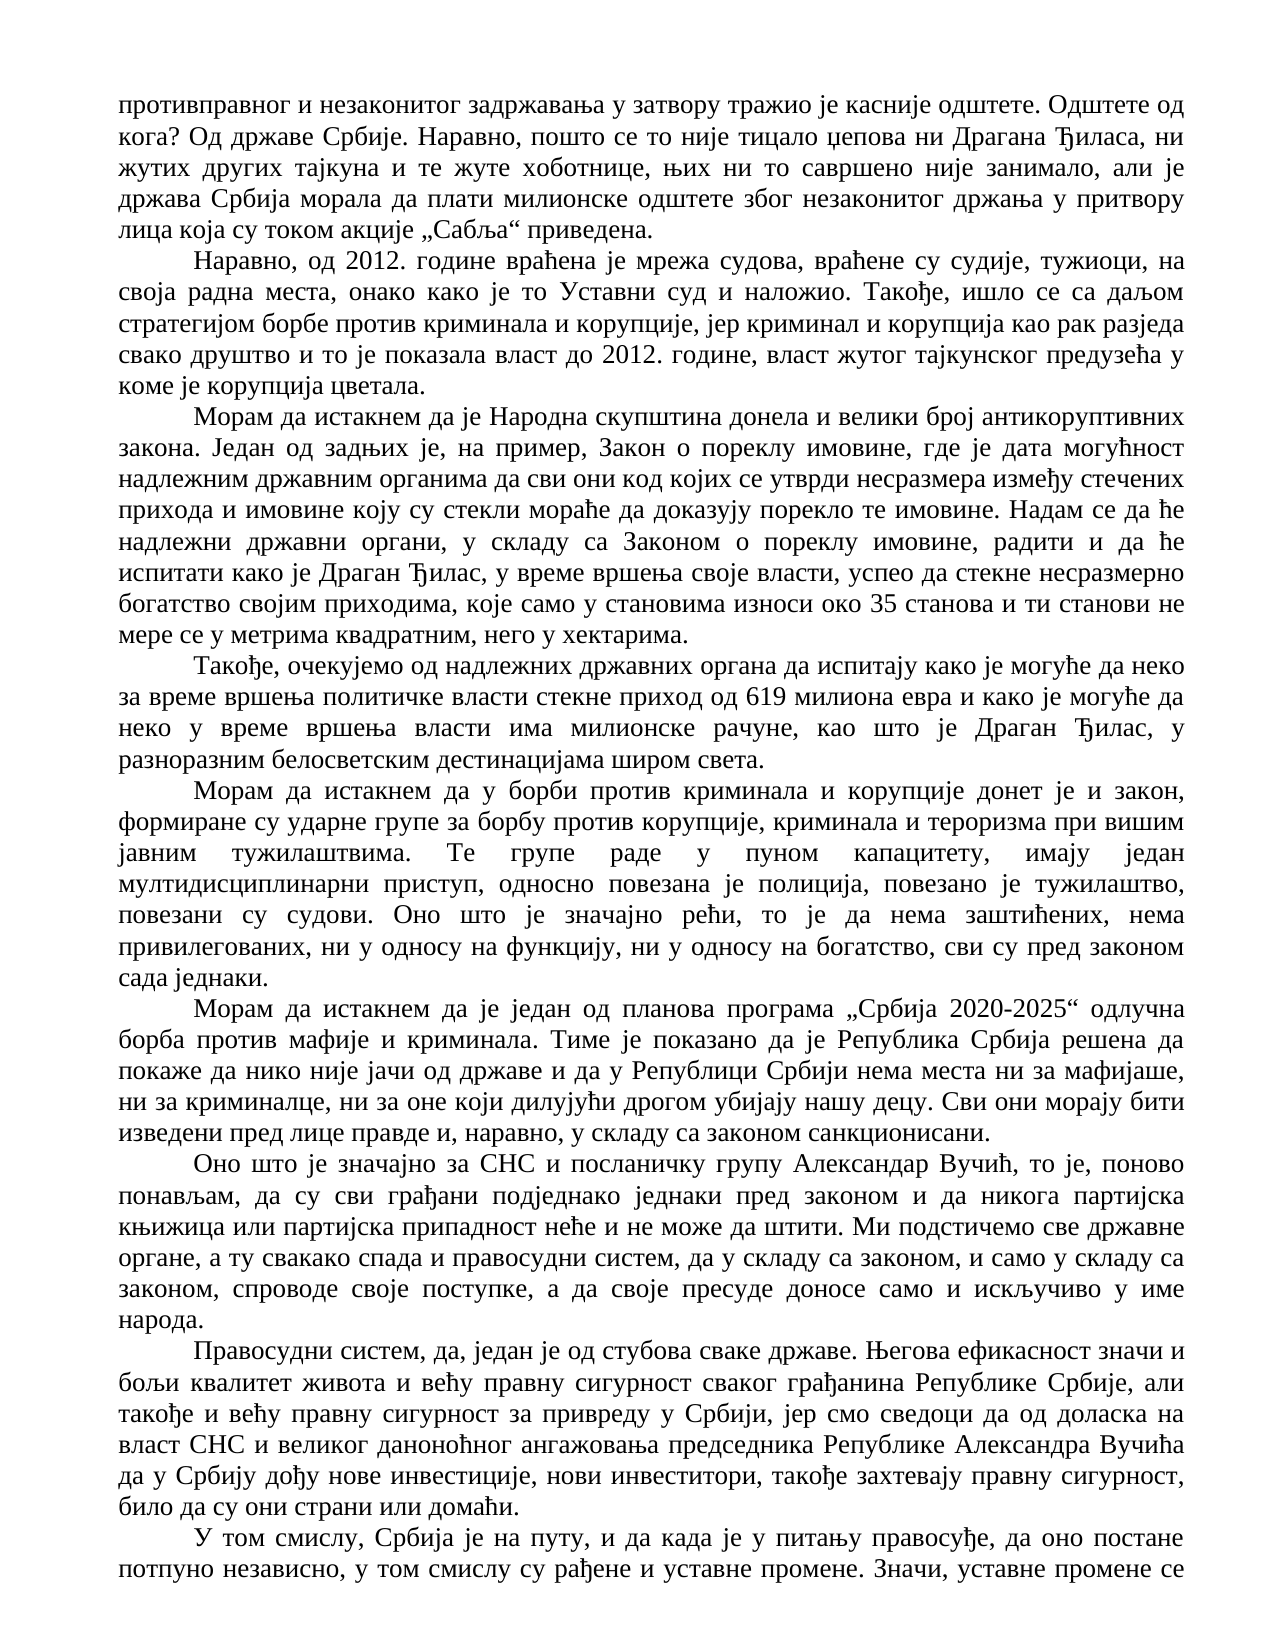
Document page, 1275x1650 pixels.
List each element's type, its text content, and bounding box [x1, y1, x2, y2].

text Оно што је значајно за СНС и посланичку групу Александар Вучић, то је, поново понављам, да су сви грађани подједнако једнаки пред законом и да никога партијска књижица или партијска припадност неће и не може да штити. Ми подстичемо све државне органе, а ту свакако спада и правосудни систем, да у складу са законом, и само у складу са законом, спроводе своје поступке, а да своје пресуде доносе само и искључиво у име народа. [118, 1148, 1186, 1334]
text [118, 89, 1186, 244]
text Правосудни систем, да, један је од стубова сваке државе. Његова ефикасност значи и бољи квалитет живота и већу правну сигурност сваког грађанина Републике Србије, али такође и већу правну сигурност за привреду у Србији, јер смо сведоци да од доласка на власт СНС и великог даноноћног ангажовања председника Републике Александра Вучића да у Србију дођу нове инвестиције, нови инвеститори, такође захтевају правну сигурност, било да су они страни или домаћи. [118, 1334, 1186, 1521]
text Наравно, од 2012. године враћена је мрежа судова, враћене су судије, тужиоци, на своја радна места, онако како је то Уставни суд и наложио. Такође, ишло се са даљом стратегијом борбе против криминала и корупције, јер криминал и корупција као рак разједа свако друштво и то је показала власт до 2012. године, власт жутог тајкунског предузећа у коме је корупција цветала. [118, 244, 1186, 400]
text Такође, очекујемо од надлежних државних органа да испитају како је могуће да неко за време вршења политичке власти стекне приход од 619 милиона евра и како је могуће да неко у време вршења власти има милионске рачуне, као што је Драган Ђилас, у разноразним белосветским дестинацијама широм света. [118, 649, 1186, 774]
text Морам да истакнем да у борби против криминала и корупције донет је и закон, формиране су ударне групе за борбу против корупције, криминала и тероризма при вишим јавним тужилаштвима. Те групе раде у пуном капацитету, имају један мултидисциплинарни приступ, односно повезана је полиција, повезано је тужилаштво, повезани су судови. Оно што је значајно рећи, то је да нема заштићених, нема привилегованих, ни у односу на функцију, ни у односу на богатство, сви су пред законом сада једнаки. [118, 774, 1186, 992]
text Морам да истакнем да је један од планова програма „Србија 2020-2025“ одлучна борба против мафије и криминала. Тиме је показано да је Република Србија решена да покаже да нико није јачи од државе и да у Републици Србији нема места ни за мафијаше, ни за криминалце, ни за оне који дилујући дрогом убијају нашу децу. Сви они морају бити изведени пред лице правде и, наравно, у складу са законом санкционисани. [118, 992, 1186, 1148]
text Морам да истакнем да је Народна скупштина донела и велики број антикоруптивних закона. Један од задњих је, на пример, Закон о пореклу имовине, где је дата могућност надлежним државним органима да сви они код којих се утврди несразмера између стечених прихода и имовине коју су стекли мораће да доказују порекло те имовине. Надам се да ће надлежни државни органи, у складу са Законом о пореклу имовине, радити и да ће испитати како је Драган Ђилас, у време вршења своје власти, успео да стекне несразмерно богатство својим приходима, које само у становима износи око 35 станова и ти станови не мере се у метрима квадратним, него у хектарима. [118, 400, 1186, 649]
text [118, 1521, 1186, 1584]
